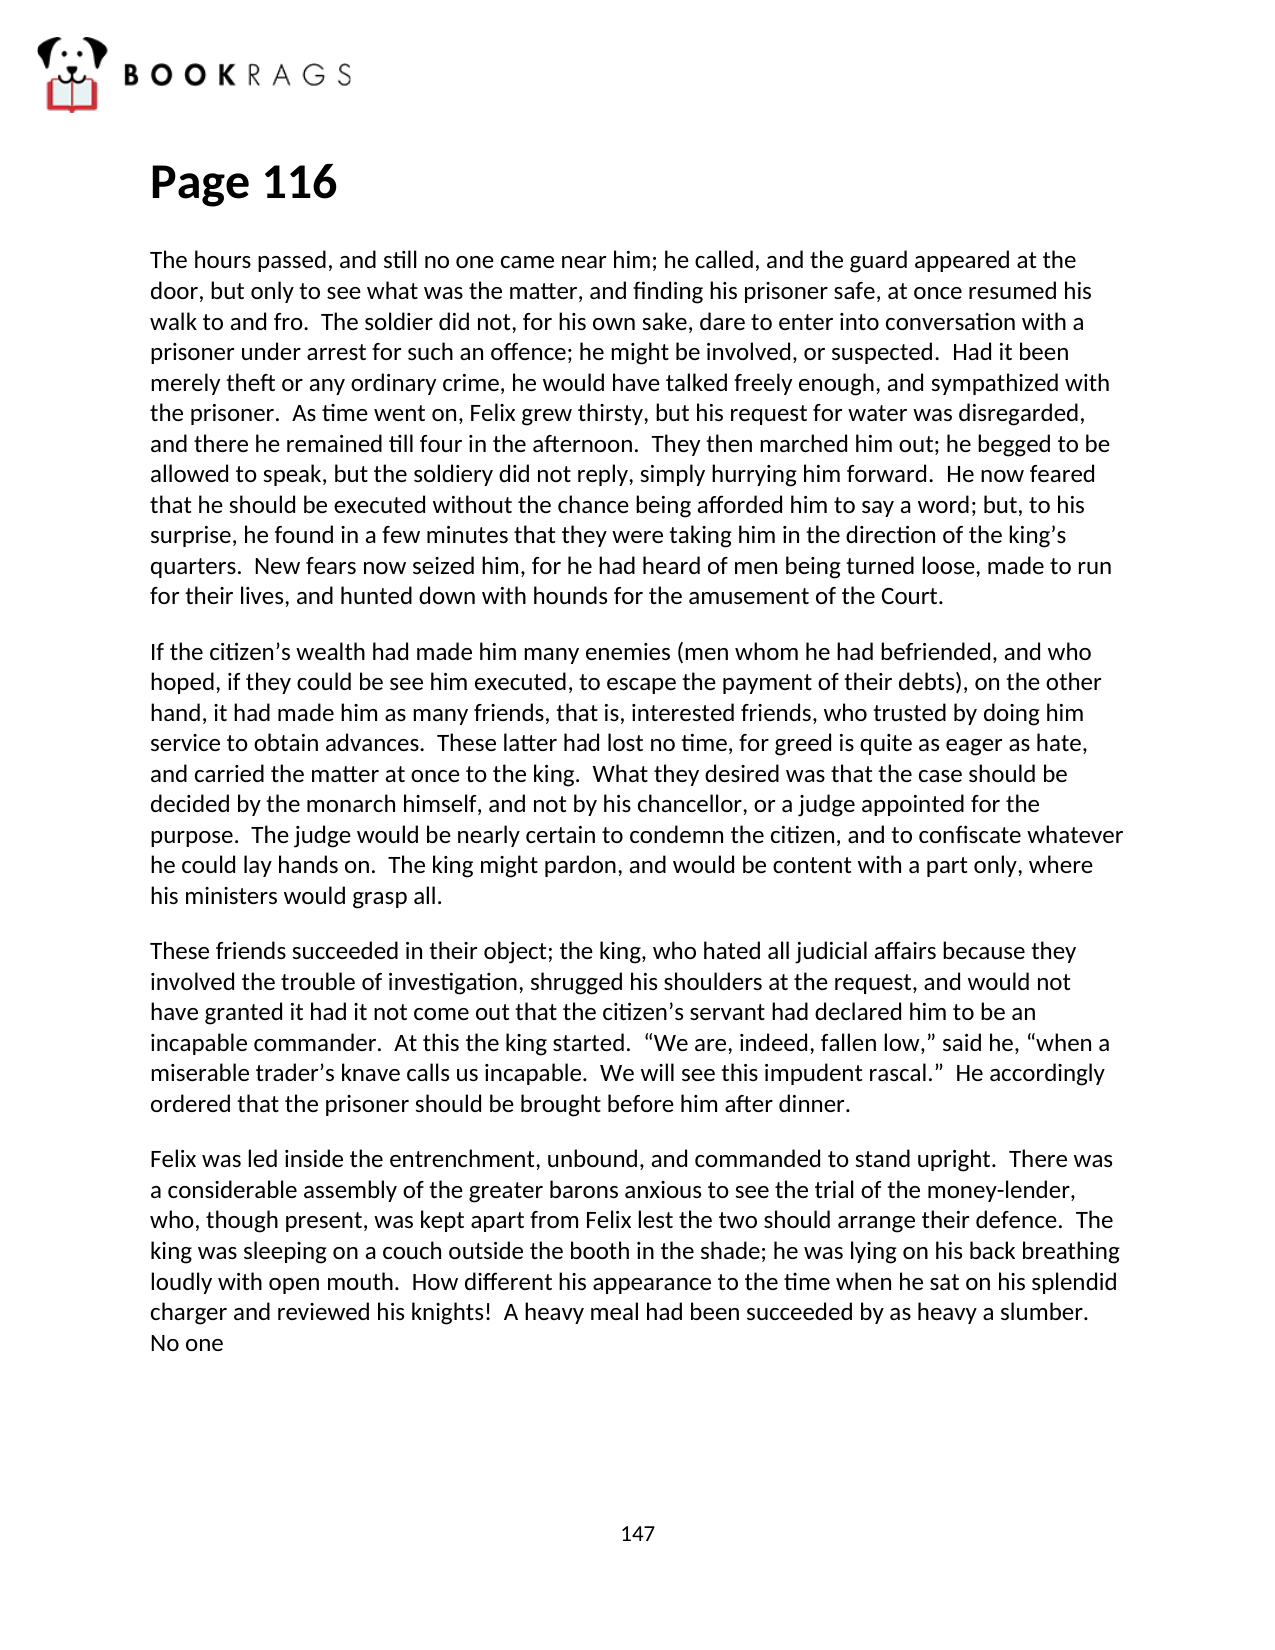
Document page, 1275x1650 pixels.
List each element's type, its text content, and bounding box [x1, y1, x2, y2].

text The hours passed, and still no one came near him; he called, and the guard appeared at the door, but only to see what was the matter, and finding his prisoner safe, at once resumed his walk to and fro. The soldier did not, for his own sake, dare to enter into conversation with a prisoner under arrest for such an offence; he might be involved, or suspected. Had it been merely theft or any ordinary crime, he would have talked freely enough, and sympathized with the prisoner. As time went on, Felix grew thirsty, but his request for water was disregarded, and there he remained till four in the afternoon. They then marched him out; he begged to be allowed to speak, but the soldiery did not reply, simply hurrying him forward. He now feared that he should be executed without the chance being afforded him to say a word; but, to his surprise, he found in a few minutes that they were taking him in the direction of the king’s quarters. New fears now seized him, for he had heard of men being turned loose, made to run for their lives, and hunted down with hounds for the amusement of the Court. [150, 244, 1125, 611]
picture [37, 37, 351, 113]
text These friends succeeded in their object; the king, who hated all judicial affairs because they involved the trouble of investigation, shrugged his shoulders at the request, and would not have granted it had it not come out that the citizen’s servant had declared him to be an incapable commander. At this the king started. “We are, indeed, fallen low,” said he, “when a miserable trader’s knave calls us incapable. We will see this impudent rascal.” He accordingly ordered that the prisoner should be brought before him after dinner. [150, 936, 1125, 1119]
text If the citizen’s wealth had made him many enemies (men whom he had befriended, and who hoped, if they could be see him executed, to escape the payment of their debts), on the other hand, it had made him as many friends, that is, interested friends, who trusted by doing him service to obtain advances. These latter had lost no time, for greed is quite as eager as hate, and carried the matter at once to the king. What they desired was that the case should be decided by the monarch himself, and not by his chancellor, or a judge appointed for the purpose. The judge would be nearly certain to condemn the citizen, and to confiscate whatever he could lay hands on. The king might pardon, and would be content with a part only, where his ministers would grasp all. [150, 636, 1125, 911]
text Page 116 [150, 150, 1125, 211]
text Felix was led inside the entrenchment, unbound, and commanded to stand upright. There was a considerable assembly of the greater barons anxious to see the trial of the money-lender, who, though present, was kept apart from Felix lest the two should arrange their defence. The king was sleeping on a couch outside the booth in the shade; he was lying on his back breathing loudly with open mouth. How different his appearance to the time when he sat on his splendid charger and reviewed his knights! A heavy meal had been succeeded by as heavy a slumber. No one [150, 1144, 1125, 1357]
